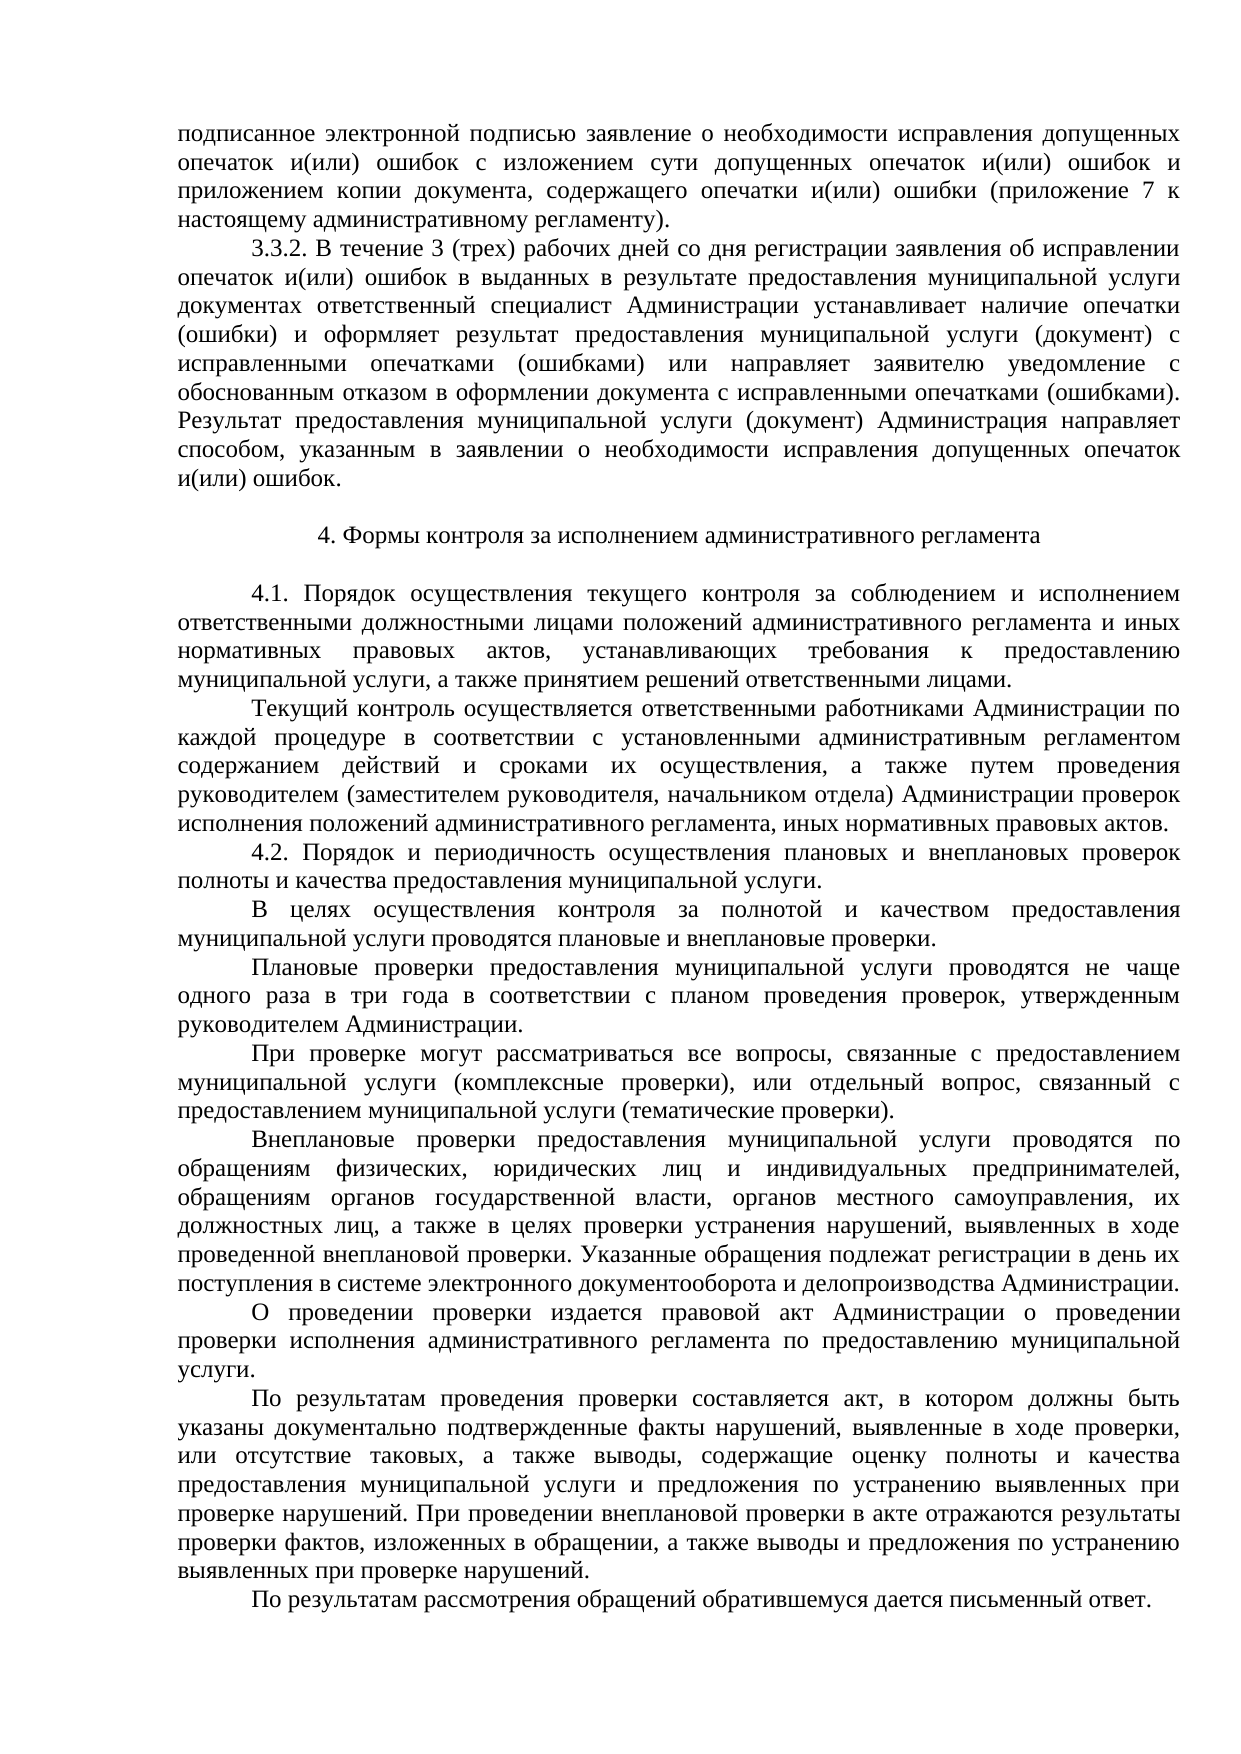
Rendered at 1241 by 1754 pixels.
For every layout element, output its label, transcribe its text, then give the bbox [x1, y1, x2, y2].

text По результатам рассмотрения обращений обратившемуся дается письменный ответ. [177, 1584, 1181, 1613]
text Внеплановые проверки предоставления муниципальной услуги проводятся по обращениям физических, юридических лиц и индивидуальных предпринимателей, обращениям органов государственной власти, органов местного самоуправления, их должностных лиц, а также в целях проверки устранения нарушений, выявленных в ходе проведенной внеплановой проверки. Указанные обращения подлежат регистрации в день их поступления в системе электронного документооборота и делопроизводства Администрации. [177, 1124, 1181, 1297]
text Текущий контроль осуществляется ответственными работниками Администрации по каждой процедуре в соответствии с установленными административным регламентом содержанием действий и сроками их осуществления, а также путем проведения руководителем (заместителем руководителя, начальником отдела) Администрации проверок исполнения положений административного регламента, иных нормативных правовых актов. [177, 693, 1181, 837]
text Плановые проверки предоставления муниципальной услуги проводятся не чаще одного раза в три года в соответствии с планом проведения проверок, утвержденным руководителем Администрации. [177, 952, 1181, 1038]
text В целях осуществления контроля за полнотой и качеством предоставления муниципальной услуги проводятся плановые и внеплановые проверки. [177, 894, 1181, 952]
text 3.3.2. В течение 3 (трех) рабочих дней со дня регистрации заявления об исправлении опечаток и(или) ошибок в выданных в результате предоставления муниципальной услуги документах ответственный специалист Администрации устанавливает наличие опечатки (ошибки) и оформляет результат предоставления муниципальной услуги (документ) с исправленными опечатками (ошибками) или направляет заявителю уведомление с обоснованным отказом в оформлении документа с исправленными опечатками (ошибками). Результат предоставления муниципальной услуги (документ) Администрация направляет способом, указанным в заявлении о необходимости исправления допущенных опечаток и(или) ошибок. [177, 233, 1181, 492]
text 4. Формы контроля за исполнением административного регламента [177, 521, 1181, 549]
text При проверке могут рассматриваться все вопросы, связанные с предоставлением муниципальной услуги (комплексные проверки), или отдельный вопрос, связанный с предоставлением муниципальной услуги (тематические проверки). [177, 1038, 1181, 1124]
text По результатам проведения проверки составляется акт, в котором должны быть указаны документально подтвержденные факты нарушений, выявленные в ходе проверки, или отсутствие таковых, а также выводы, содержащие оценку полноты и качества предоставления муниципальной услуги и предложения по устранению выявленных при проверке нарушений. При проведении внеплановой проверки в акте отражаются результаты проверки фактов, изложенных в обращении, а также выводы и предложения по устранению выявленных при проверке нарушений. [177, 1383, 1181, 1584]
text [177, 118, 1181, 233]
text О проведении проверки издается правовой акт Администрации о проведении проверки исполнения административного регламента по предоставлению муниципальной услуги. [177, 1297, 1181, 1383]
text 4.2. Порядок и периодичность осуществления плановых и внеплановых проверок полноты и качества предоставления муниципальной услуги. [177, 837, 1181, 894]
text 4.1. Порядок осуществления текущего контроля за соблюдением и исполнением ответственными должностными лицами положений административного регламента и иных нормативных правовых актов, устанавливающих требования к предоставлению муниципальной услуги, а также принятием решений ответственными лицами. [177, 578, 1181, 693]
